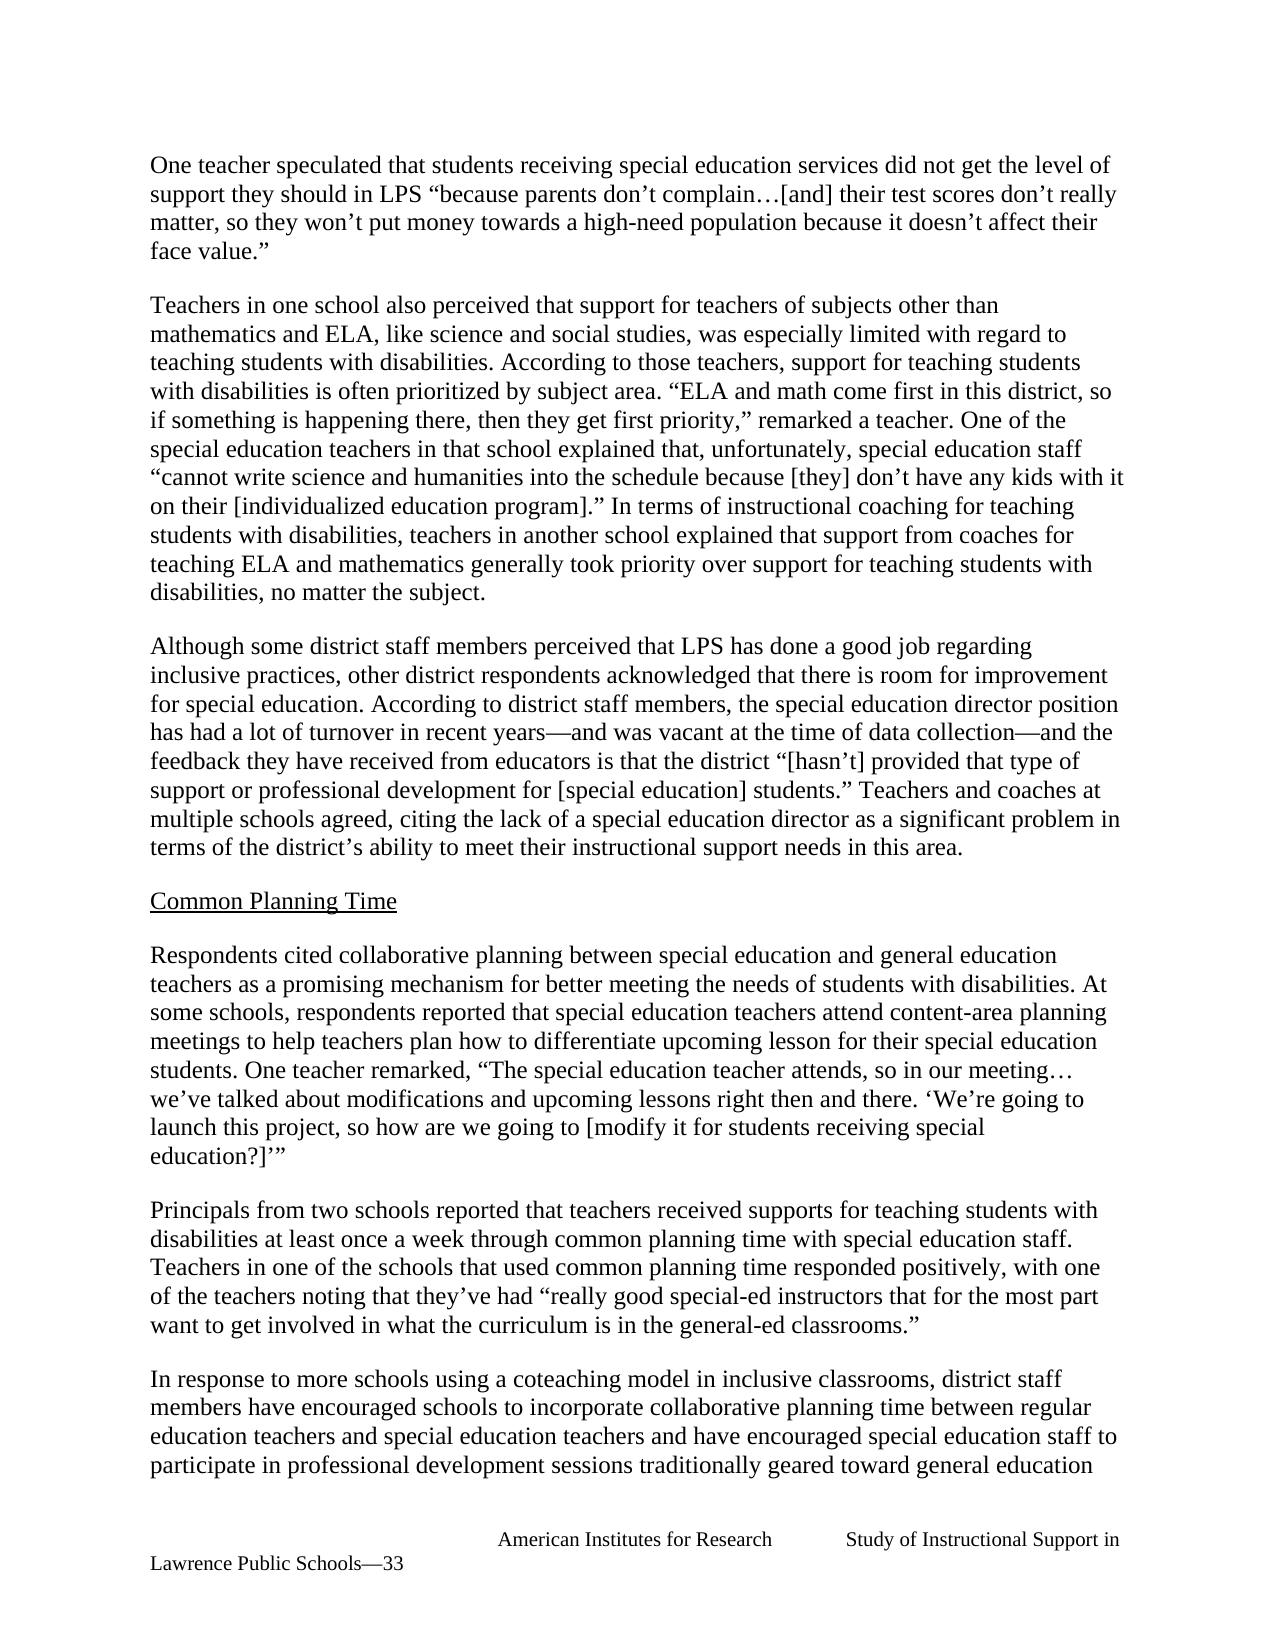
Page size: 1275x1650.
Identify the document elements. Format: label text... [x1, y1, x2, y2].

text Teachers in one school also perceived that support for teachers of subjects other than mathematics and ELA, like science and social studies, was especially limited with regard to teaching students with disabilities. According to those teachers, support for teaching students with disabilities is often prioritized by subject area. “ELA and math come first in this district, so if something is happening there, then they get first priority,” remarked a teacher. One of the special education teachers in that school explained that, unfortunately, special education staff “cannot write science and humanities into the schedule because [they] don’t have any kids with it on their [individualized education program].” In terms of instructional coaching for teaching students with disabilities, teachers in another school explained that support from coaches for teaching ELA and mathematics generally took priority over support for teaching students with disabilities, no matter the subject. [150, 290, 1125, 606]
text Respondents cited collaborative planning between special education and general education teachers as a promising mechanism for better meeting the needs of students with disabilities. At some schools, respondents reported that special education teachers attend content-area planning meetings to help teachers plan how to differentiate upcoming lesson for their special education students. One teacher remarked, “The special education teacher attends, so in our meeting…we’ve talked about modifications and upcoming lessons right then and there. ‘We’re going to launch this project, so how are we going to [modify it for students receiving special education?]’” [150, 940, 1125, 1170]
text Although some district staff members perceived that LPS has done a good job regarding inclusive practices, other district respondents acknowledged that there is room for improvement for special education. According to district staff members, the special education director position has had a lot of turnover in recent years—and was vacant at the time of data collection—and the feedback they have received from educators is that the district “[hasn’t] provided that type of support or professional development for [special education] students.” Teachers and coaches at multiple schools agreed, citing the lack of a special education director as a significant problem in terms of the district’s ability to meet their instructional support needs in this area. [150, 631, 1125, 861]
text One teacher speculated that students receiving special education services did not get the level of support they should in LPS “because parents don’t complain…[and] their test scores don’t really matter, so they won’t put money towards a high-need population because it doesn’t affect their face value.” [150, 150, 1125, 265]
text Principals from two schools reported that teachers received supports for teaching students with disabilities at least once a week through common planning time with special education staff. Teachers in one of the schools that used common planning time responded positively, with one of the teachers noting that they’ve had “really good special-ed instructors that for the most part want to get involved in what the curriculum is in the general-ed classrooms.” [150, 1195, 1125, 1339]
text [150, 1364, 1125, 1479]
text Common Planning Time [150, 886, 1125, 915]
